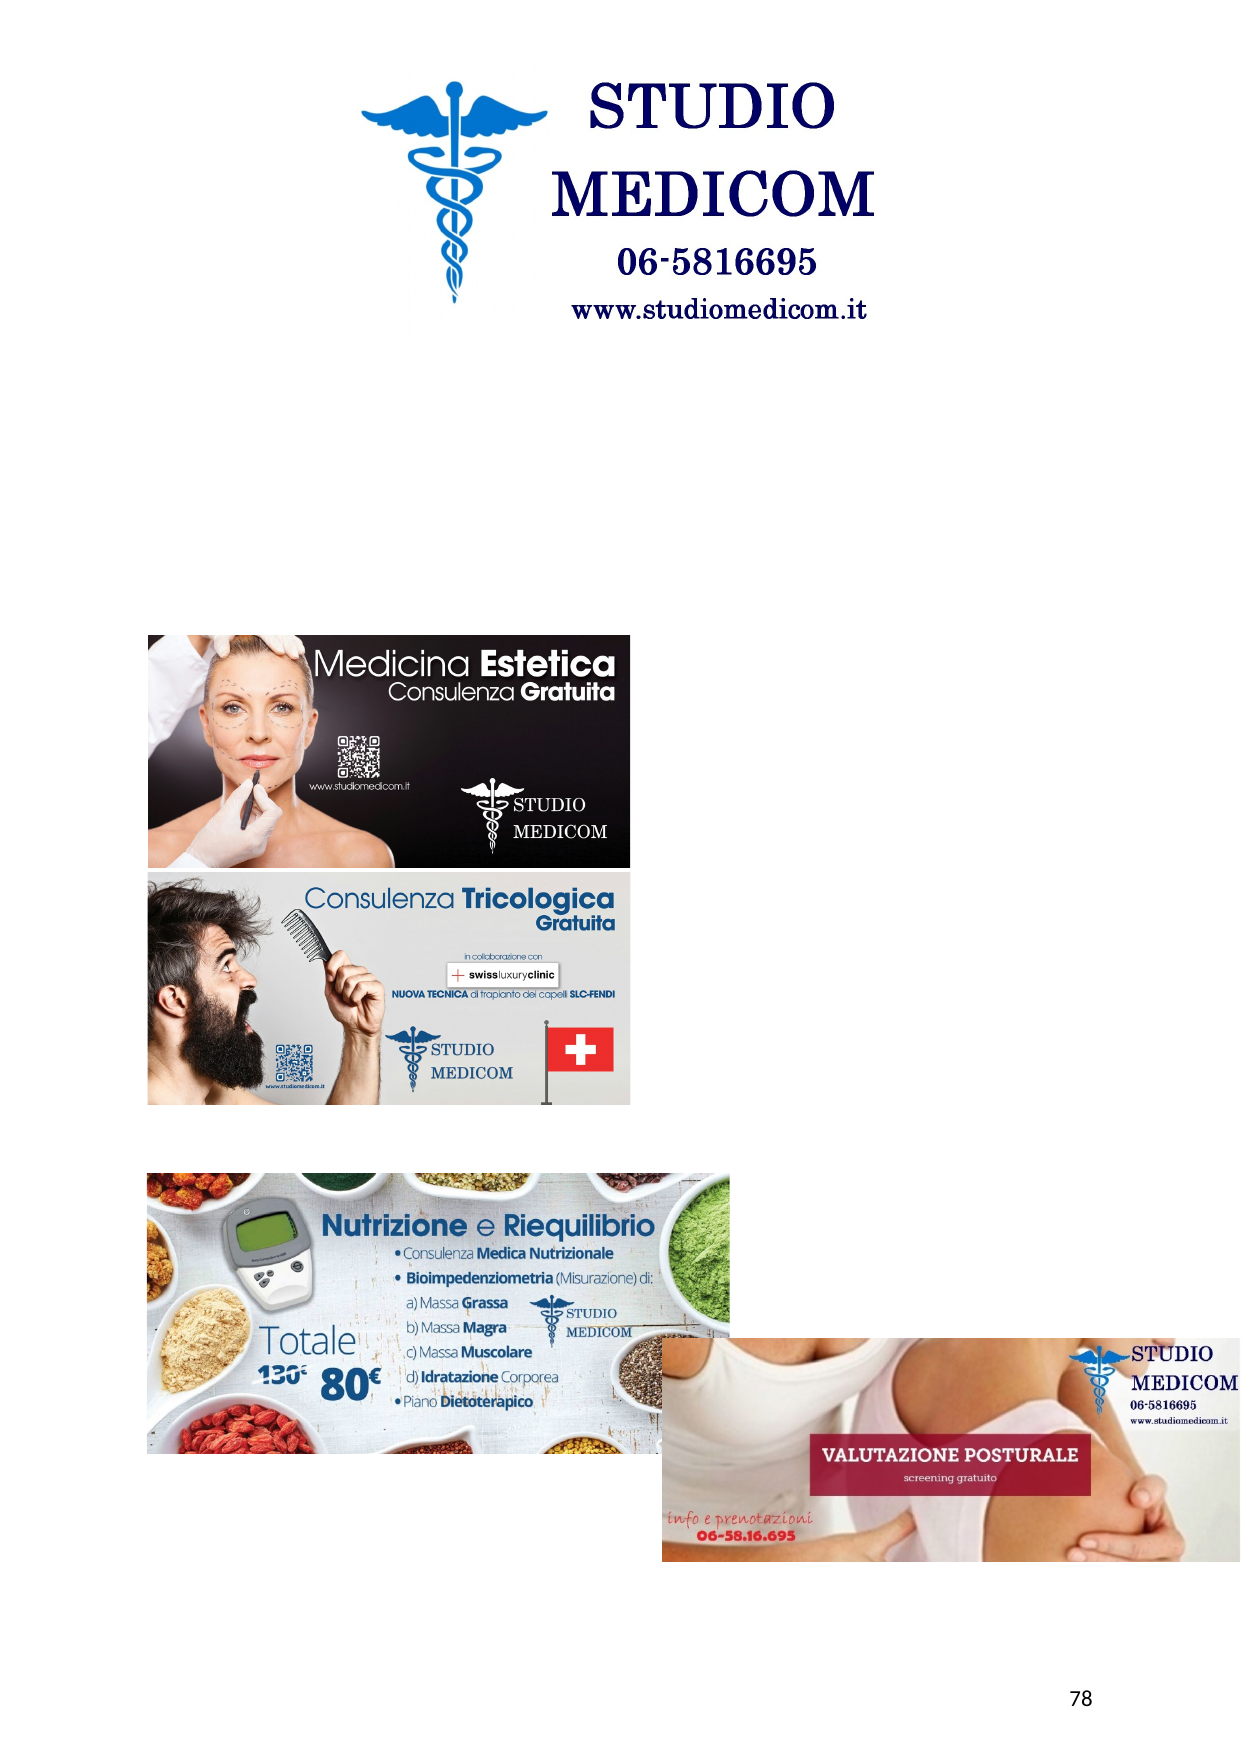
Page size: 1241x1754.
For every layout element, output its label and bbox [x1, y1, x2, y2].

picture [148, 635, 631, 868]
picture [146, 1173, 1241, 1562]
picture [356, 59, 884, 337]
picture [147, 872, 631, 1105]
